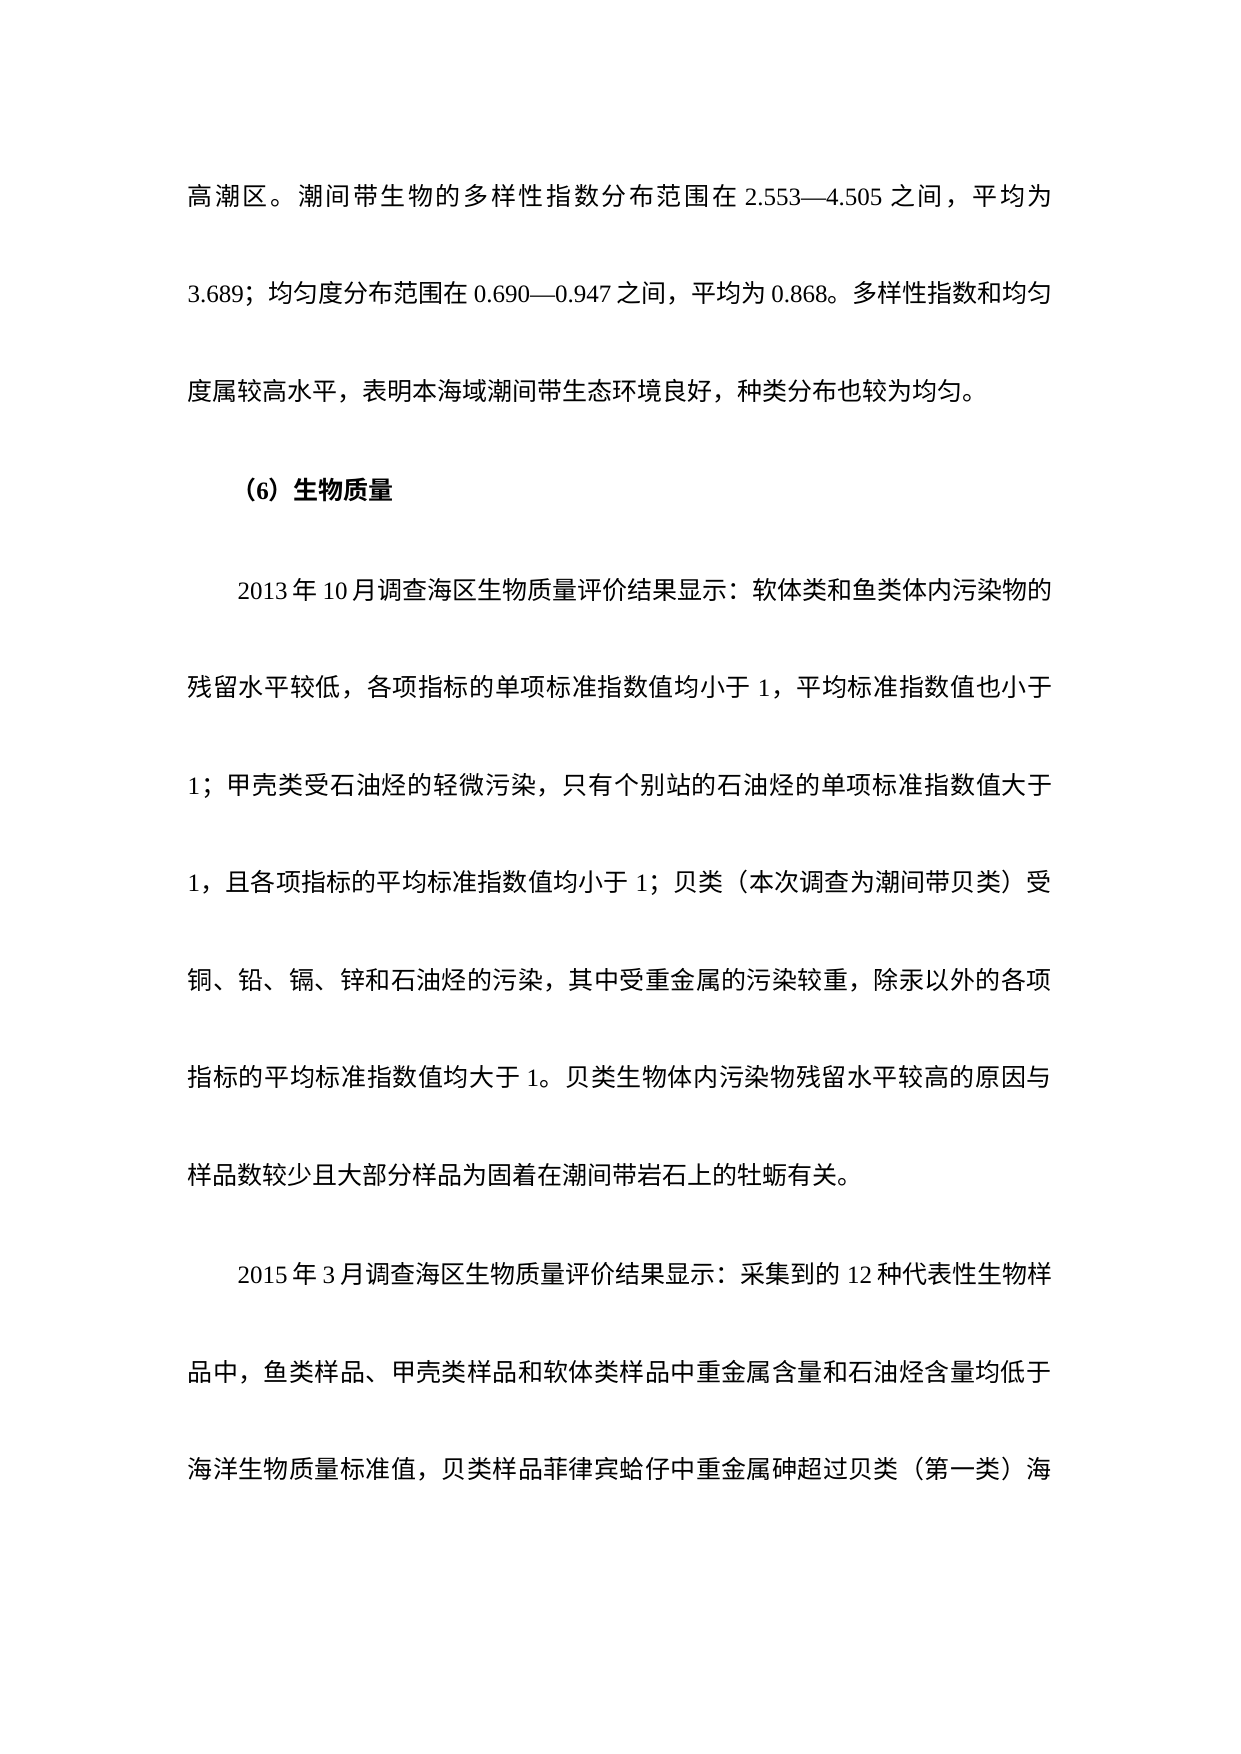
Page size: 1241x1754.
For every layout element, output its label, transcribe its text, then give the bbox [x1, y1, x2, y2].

text 2013年10月调查海区生物质量评价结果显示：软体类和鱼类体内污染物的残留水平较低，各项指标的单项标准指数值均小于1，平均标准指数值也小于1；甲壳类受石油烃的轻微污染，只有个别站的石油烃的单项标准指数值大于1，且各项指标的平均标准指数值均小于1；贝类（本次调查为潮间带贝类）受铜、铅、镉、锌和石油烃的污染，其中受重金属的污染较重，除汞以外的各项指标的平均标准指数值均大于1。贝类生物体内污染物残留水平较高的原因与样品数较少且大部分样品为固着在潮间带岩石上的牡蛎有关。 [187, 556, 1053, 1206]
text （6）生物质量 [187, 456, 1053, 521]
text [187, 162, 1053, 422]
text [187, 1240, 1053, 1500]
